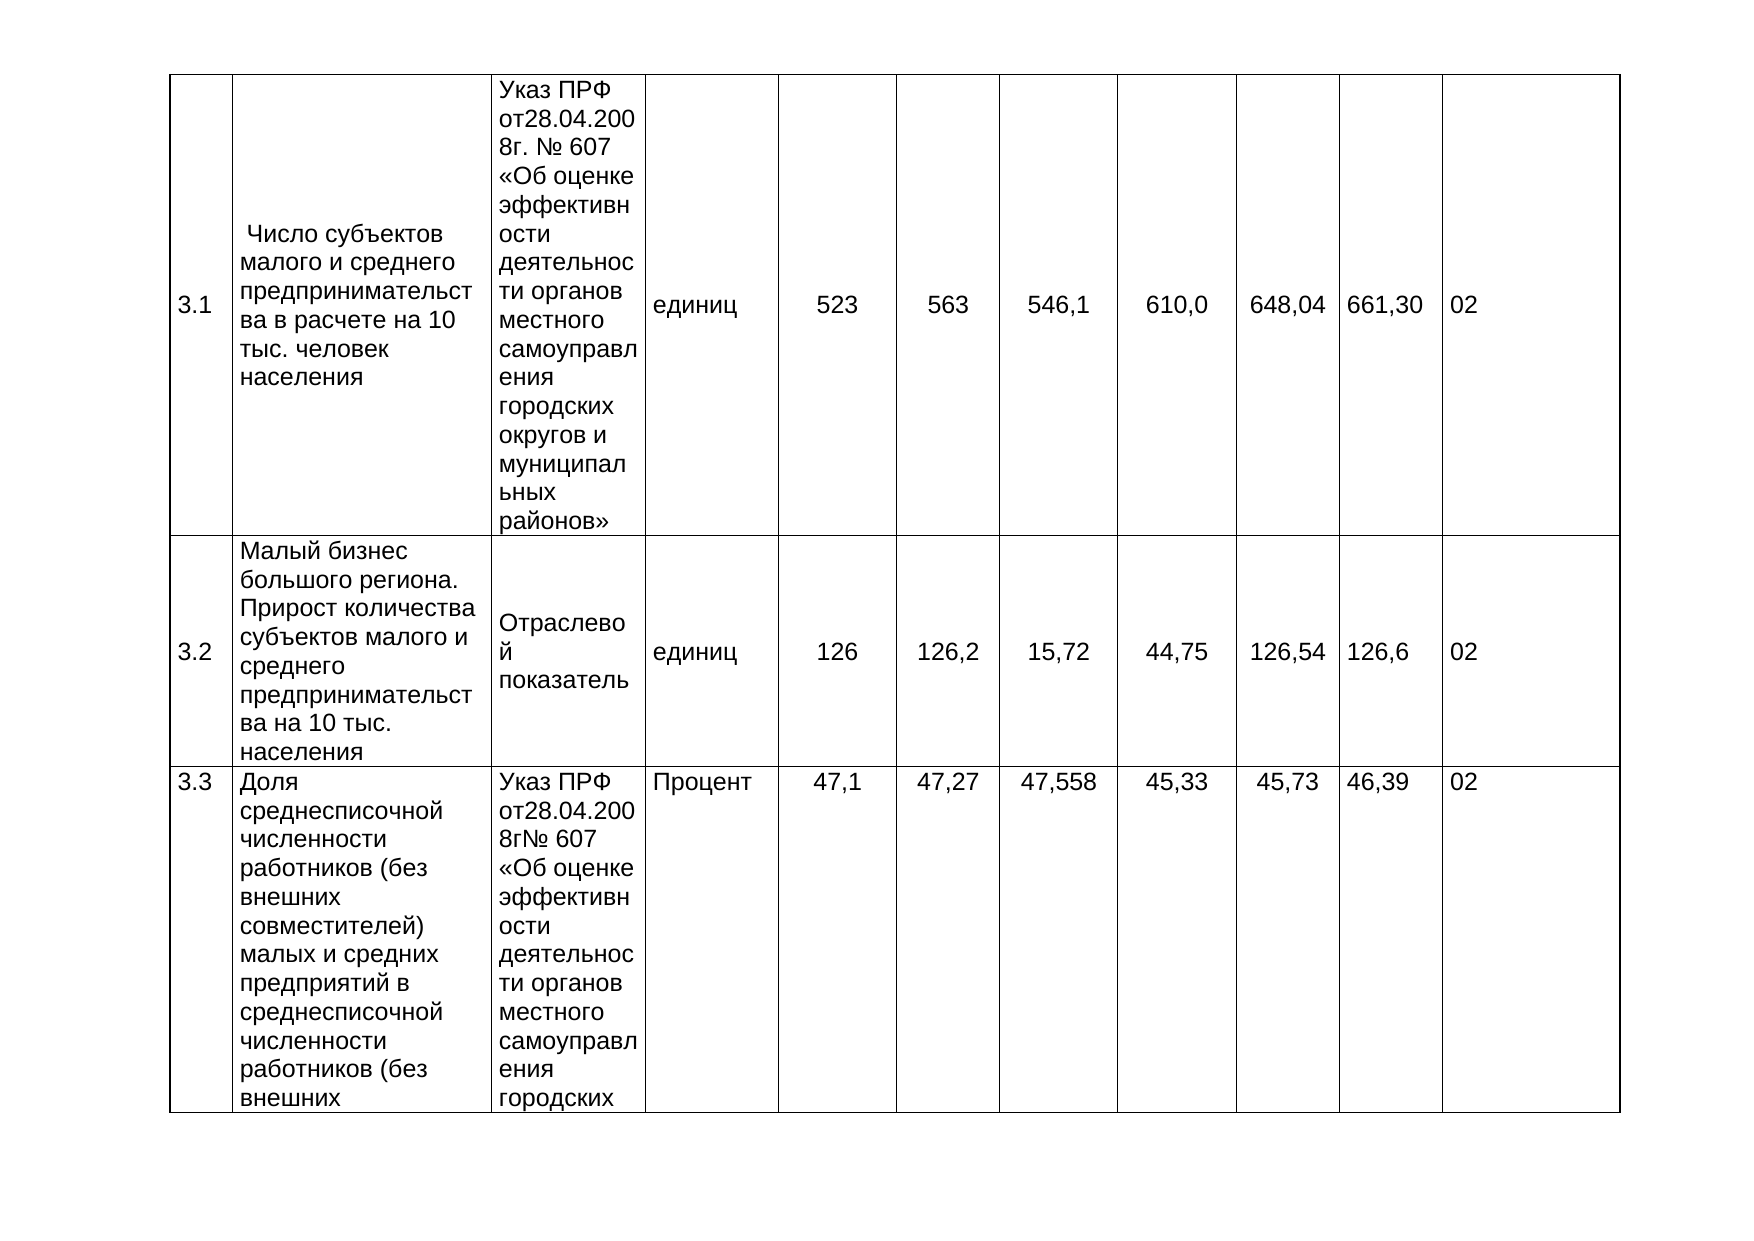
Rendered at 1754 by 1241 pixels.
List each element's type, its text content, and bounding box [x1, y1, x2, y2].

table_cell 46,39 [1340, 767, 1442, 1112]
table_cell 47,1 [779, 767, 896, 1112]
table_cell 546,1 [1000, 75, 1117, 535]
table_cell 15,72 [1000, 536, 1117, 766]
table_cell 661,30 [1340, 75, 1442, 535]
table_cell единиц [646, 75, 778, 535]
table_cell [233, 767, 491, 1112]
table_cell 3.1 [171, 75, 232, 535]
table_cell 02 [1443, 536, 1619, 766]
table_cell 44,75 [1118, 536, 1236, 766]
table_cell 648,04 [1237, 75, 1339, 535]
table_cell единиц [646, 536, 778, 766]
table_cell 47,558 [1000, 767, 1117, 1112]
table_cell Процент [646, 767, 778, 1112]
table_cell 47,27 [897, 767, 999, 1112]
table_cell Указ ПРФ от28.04.2008г. № 607 «Об оценке эффективности деятельности органов местного самоуправления городских округов и муниципальных районов» [492, 75, 645, 535]
table_cell 02 [1443, 75, 1619, 535]
table_cell Число субъектов малого и среднего предпринимательства в расчете на 10 тыс. человек населения [233, 75, 491, 535]
table_cell 523 [779, 75, 896, 535]
table_cell 126,6 [1340, 536, 1442, 766]
table_cell 3.2 [171, 536, 232, 766]
table_cell 563 [897, 75, 999, 535]
table_cell 3.3 [171, 767, 232, 1112]
table_cell 02 [1443, 767, 1619, 1112]
table_cell 126,2 [897, 536, 999, 766]
table_cell 45,73 [1237, 767, 1339, 1112]
table_cell 610,0 [1118, 75, 1236, 535]
table_cell Малый бизнес большого региона. Прирост количества субъектов малого и среднего предпринимательства на 10 тыс. населения [233, 536, 491, 766]
table_cell 126,54 [1237, 536, 1339, 766]
table_cell Отраслевой показатель [492, 536, 645, 766]
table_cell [492, 767, 645, 1112]
table_cell 126 [779, 536, 896, 766]
table_cell 45,33 [1118, 767, 1236, 1112]
